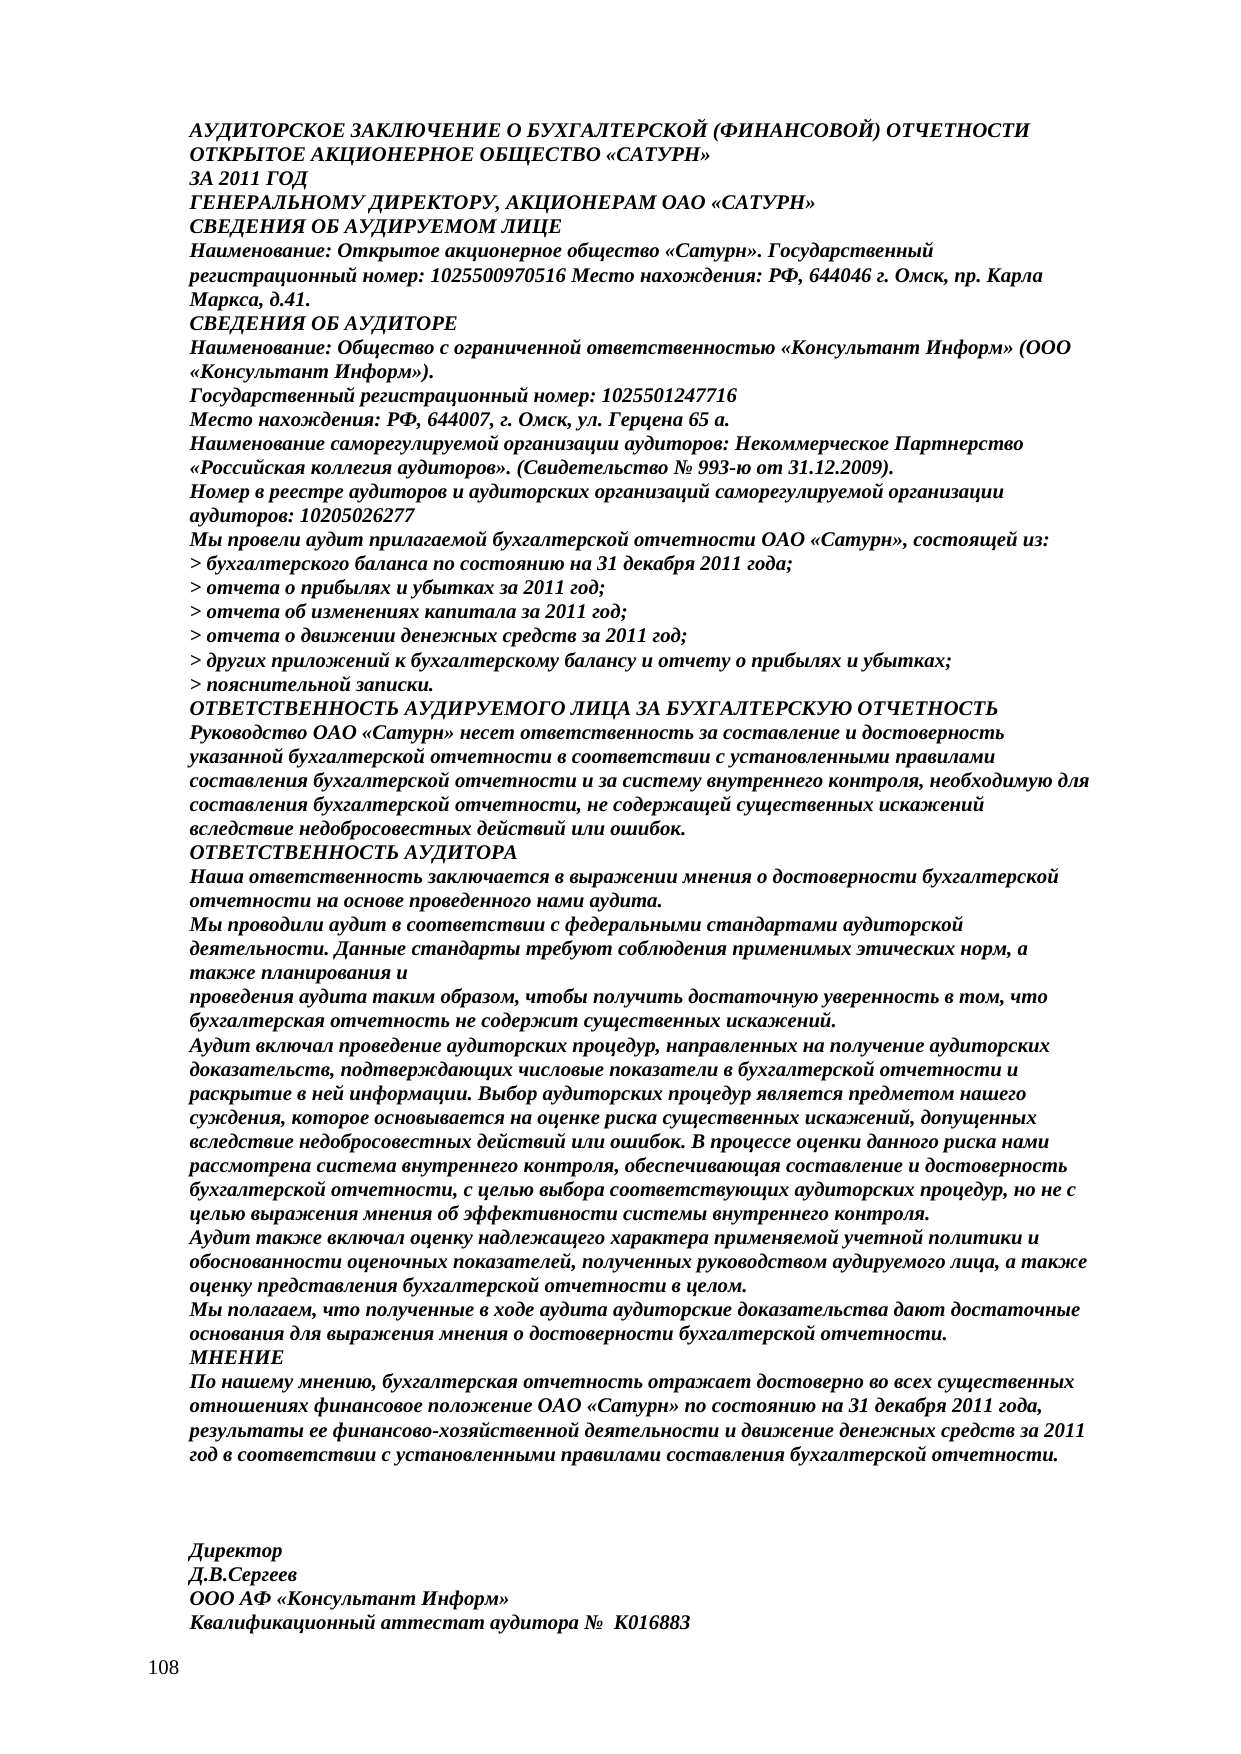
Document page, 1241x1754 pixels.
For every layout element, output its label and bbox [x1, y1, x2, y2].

text [189, 118, 1092, 1634]
